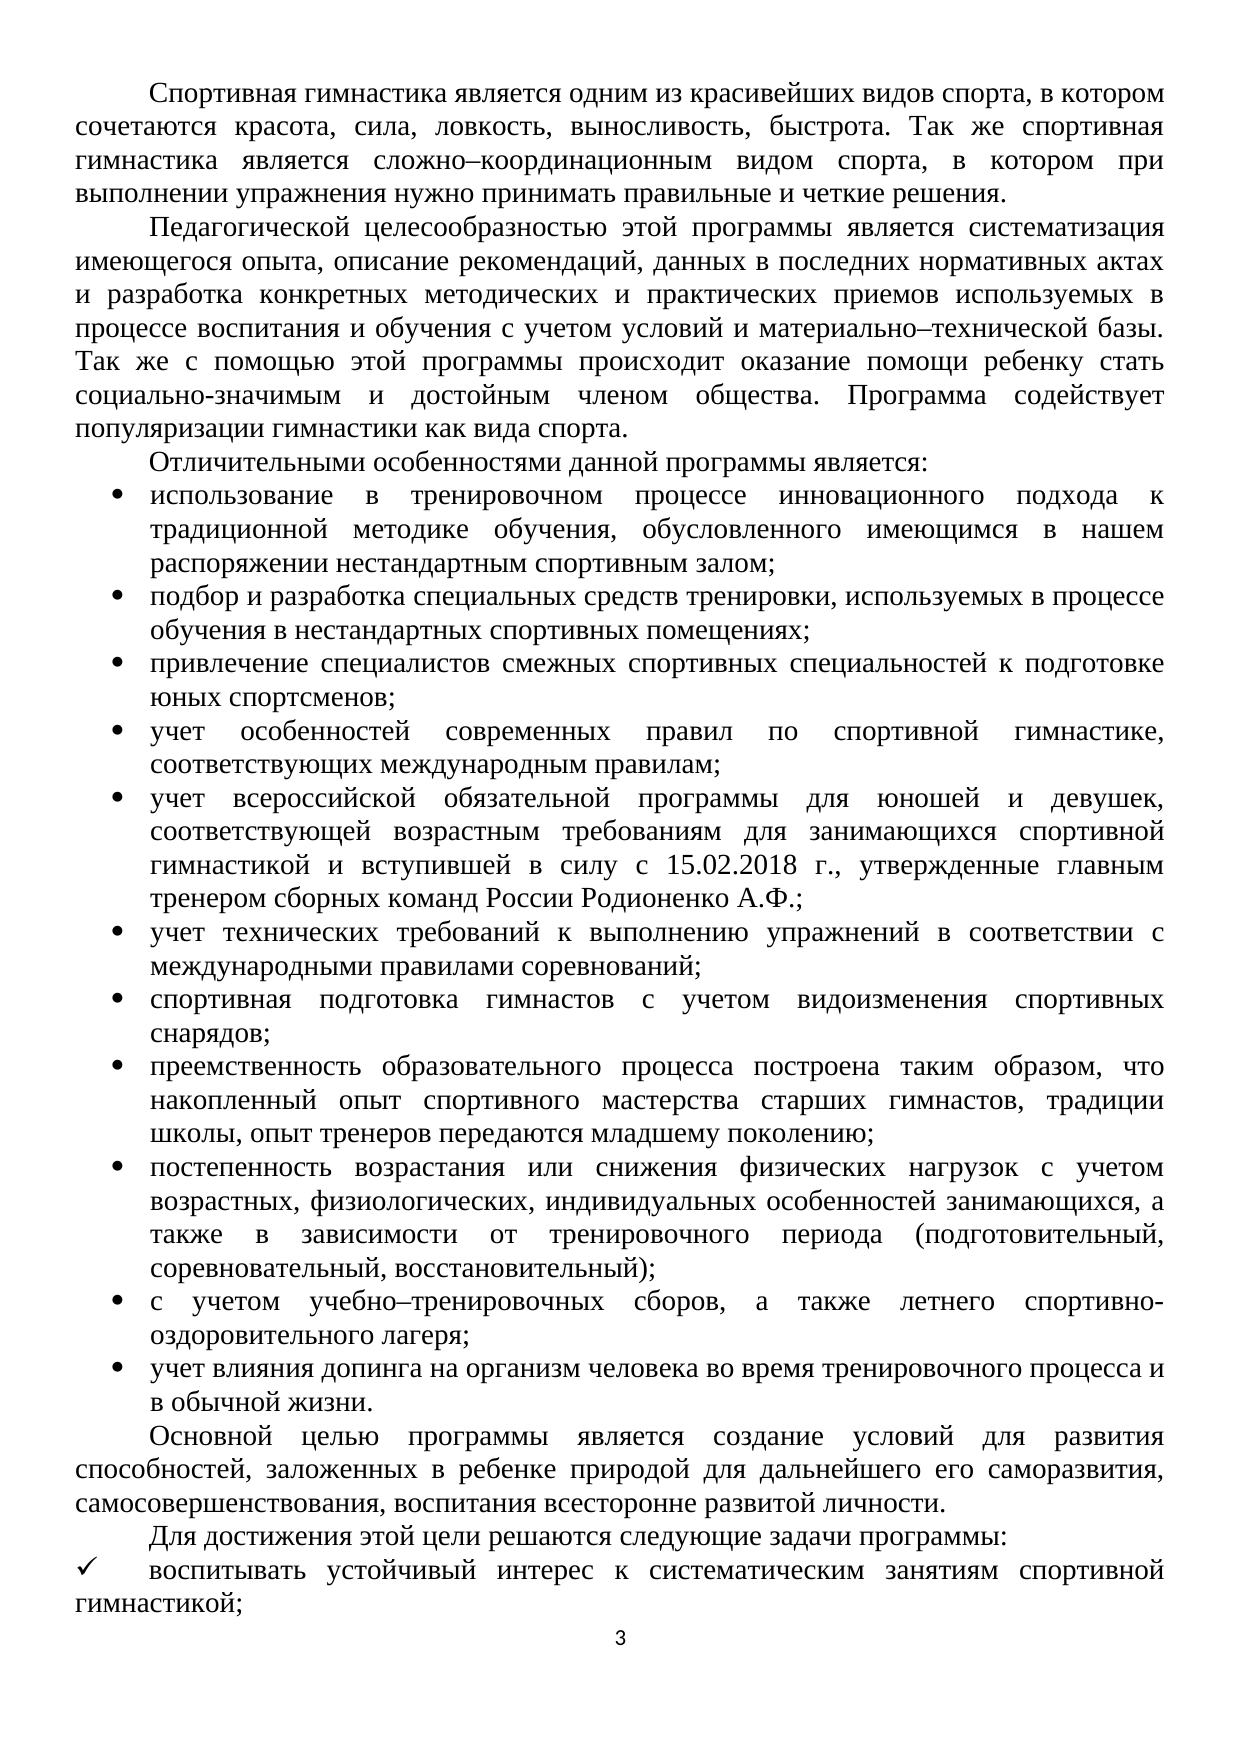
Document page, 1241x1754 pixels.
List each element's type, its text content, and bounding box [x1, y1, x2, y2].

text Спортивная гимнастика является одним из красивейших видов спорта, в котором сочетаются красота, сила, ловкость, выносливость, быстрота. Так же спортивная гимнастика является сложно–координационным видом спорта, в котором при выполнении упражнения нужно принимать правильные и четкие решения. [75, 75, 1165, 209]
list учет всероссийской обязательной программы для юношей и девушек, соответствующей возрастным требованиям для занимающихся спортивной гимнастикой и вступившей в силу с 15.02.2018 г., утвержденные главным тренером сборных команд России Родионенко А.Ф.; [112, 780, 1165, 914]
text Основной целью программы является создание условий для развития способностей, заложенных в ребенке природой для дальнейшего его саморазвития, самосовершенствования, воспитания всесторонне развитой личности. [75, 1418, 1165, 1518]
list учет влияния допинга на организм человека во время тренировочного процесса и в обычной жизни. [112, 1351, 1165, 1418]
list учет особенностей современных правил по спортивной гимнастике, соответствующих международным правилам; [112, 713, 1165, 780]
list привлечение специалистов смежных спортивных специальностей к подготовке юных спортсменов; [112, 645, 1165, 713]
list постепенность возрастания или снижения физических нагрузок с учетом возрастных, физиологических, индивидуальных особенностей занимающихся, а также в зависимости от тренировочного периода (подготовительный, соревновательный, восстановительный); [112, 1149, 1165, 1283]
list воспитывать устойчивый интерес к систематическим занятиям спортивной гимнастикой; [75, 1552, 1165, 1619]
list преемственность образовательного процесса построена таким образом, что накопленный опыт спортивного мастерства старших гимнастов, традиции школы, опыт тренеров передаются младшему поколению; [112, 1048, 1165, 1149]
text Отличительными особенностями данной программы является: [75, 444, 1165, 477]
list подбор и разработка специальных средств тренировки, используемых в процессе обучения в нестандартных спортивных помещениях; [112, 578, 1165, 645]
text Для достижения этой цели решаются следующие задачи программы: [75, 1518, 1165, 1552]
list с учетом учебно–тренировочных сборов, а также летнего спортивно-оздоровительного лагеря; [112, 1283, 1165, 1351]
text Педагогической целесообразностью этой программы является систематизация имеющегося опыта, описание рекомендаций, данных в последних нормативных актах и разработка конкретных методических и практических приемов используемых в процессе воспитания и обучения с учетом условий и материально–технической базы. Так же с помощью этой программы происходит оказание помощи ребенку стать социально-значимым и достойным членом общества. Программа содействует популяризации гимнастики как вида спорта. [75, 209, 1165, 444]
list учет технических требований к выполнению упражнений в соответствии с международными правилами соревнований; [112, 914, 1165, 981]
list спортивная подготовка гимнастов с учетом видоизменения спортивных снарядов; [112, 981, 1165, 1048]
list использование в тренировочном процессе инновационного подхода к традиционной методике обучения, обусловленного имеющимся в нашем распоряжении нестандартным спортивным залом; [112, 477, 1165, 578]
